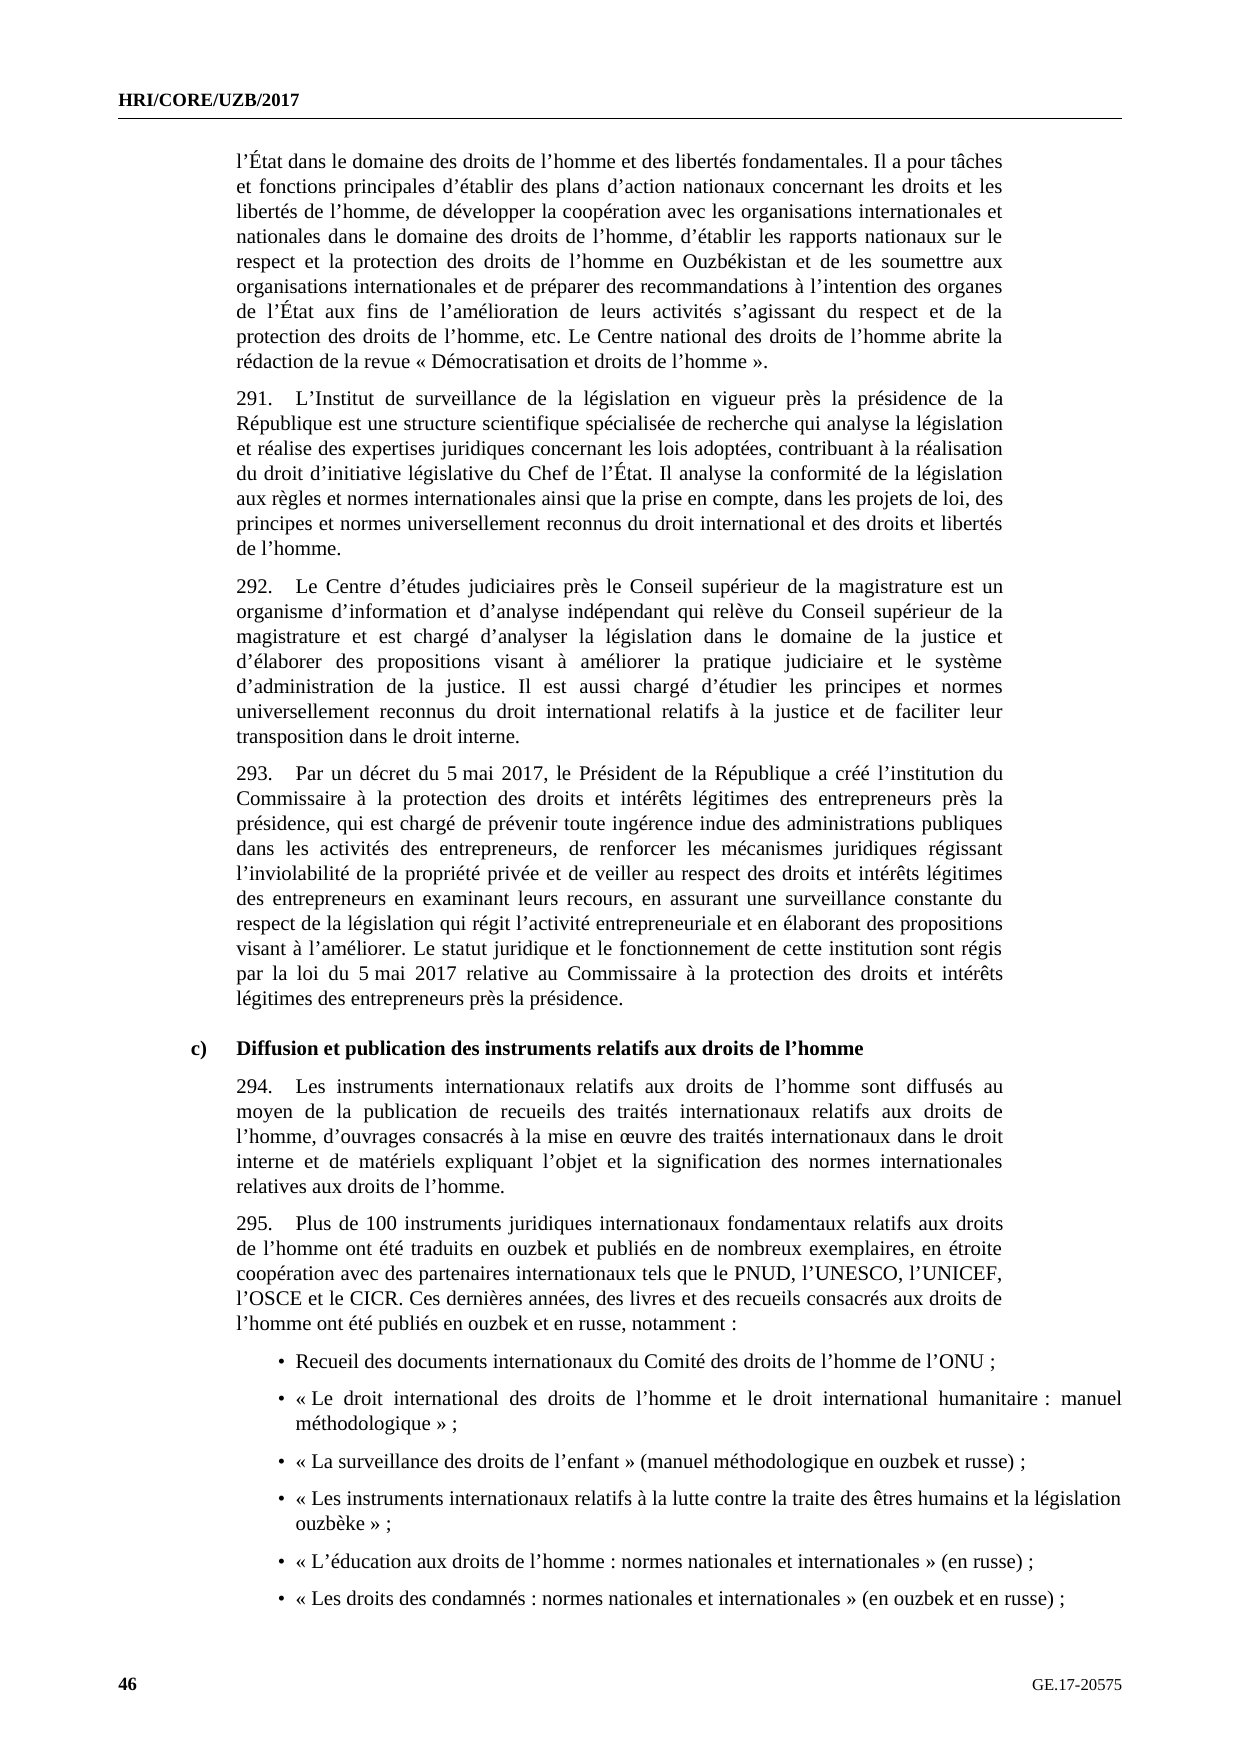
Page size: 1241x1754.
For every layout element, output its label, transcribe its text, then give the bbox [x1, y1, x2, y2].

text 294. Les instruments internationaux relatifs aux droits de l’homme sont diffusés au moyen de la publication de recueils des traités internationaux relatifs aux droits de l’homme, d’ouvrages consacrés à la mise en œuvre des traités internationaux dans le droit interne et de matériels expliquant l’objet et la signification des normes internationales relatives aux droits de l’homme. [236, 1073, 1004, 1198]
text « L’éducation aux droits de l’homme : normes nationales et internationales » (en russe) ; [278, 1548, 1122, 1573]
text 293. Par un décret du 5 mai 2017, le Président de la République a créé l’institution du Commissaire à la protection des droits et intérêts légitimes des entrepreneurs près la présidence, qui est chargé de prévenir toute ingérence indue des administrations publiques dans les activités des entrepreneurs, de renforcer les mécanismes juridiques régissant l’inviolabilité de la propriété privée et de veiller au respect des droits et intérêts légitimes des entrepreneurs en examinant leurs recours, en assurant une surveillance constante du respect de la législation qui régit l’activité entrepreneuriale et en élaborant des propositions visant à l’améliorer. Le statut juridique et le fonctionnement de cette institution sont régis par la loi du 5 mai 2017 relative au Commissaire à la protection des droits et intérêts légitimes des entrepreneurs près la présidence. [236, 760, 1004, 1010]
text Recueil des documents internationaux du Comité des droits de l’homme de l’ONU ; [278, 1348, 1122, 1373]
text « La surveillance des droits de l’enfant » (manuel méthodologique en ouzbek et russe) ; [278, 1448, 1122, 1473]
text 291. L’Institut de surveillance de la législation en vigueur près la présidence de la République est une structure scientifique spécialisée de recherche qui analyse la législation et réalise des expertises juridiques concernant les lois adoptées, contribuant à la réalisation du droit d’initiative législative du Chef de l’État. Il analyse la conformité de la législation aux règles et normes internationales ainsi que la prise en compte, dans les projets de loi, des principes et normes universellement reconnus du droit international et des droits et libertés de l’homme. [236, 385, 1004, 560]
text 292. Le Centre d’études judiciaires près le Conseil supérieur de la magistrature est un organisme d’information et d’analyse indépendant qui relève du Conseil supérieur de la magistrature et est chargé d’analyser la législation dans le domaine de la justice et d’élaborer des propositions visant à améliorer la pratique judiciaire et le système d’administration de la justice. Il est aussi chargé d’étudier les principes et normes universellement reconnus du droit international relatifs à la justice et de faciliter leur transposition dans le droit interne. [236, 573, 1004, 748]
text 295. Plus de 100 instruments juridiques internationaux fondamentaux relatifs aux droits de l’homme ont été traduits en ouzbek et publiés en de nombreux exemplaires, en étroite coopération avec des partenaires internationaux tels que le PNUD, l’UNESCO, l’UNICEF, l’OSCE et le CICR. Ces dernières années, des livres et des recueils consacrés aux droits de l’homme ont été publiés en ouzbek et en russe, notamment : [236, 1210, 1004, 1335]
text « Le droit international des droits de l’homme et le droit international humanitaire : manuel méthodologique » ; [278, 1385, 1122, 1435]
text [236, 148, 1004, 373]
text « Les instruments internationaux relatifs à la lutte contre la traite des êtres humains et la législation ouzbèke » ; [278, 1485, 1122, 1535]
text c) Diffusion et publication des instruments relatifs aux droits de l’homme [118, 1035, 1004, 1060]
text « Les droits des condamnés : normes nationales et internationales » (en ouzbek et en russe) ; [278, 1585, 1122, 1610]
